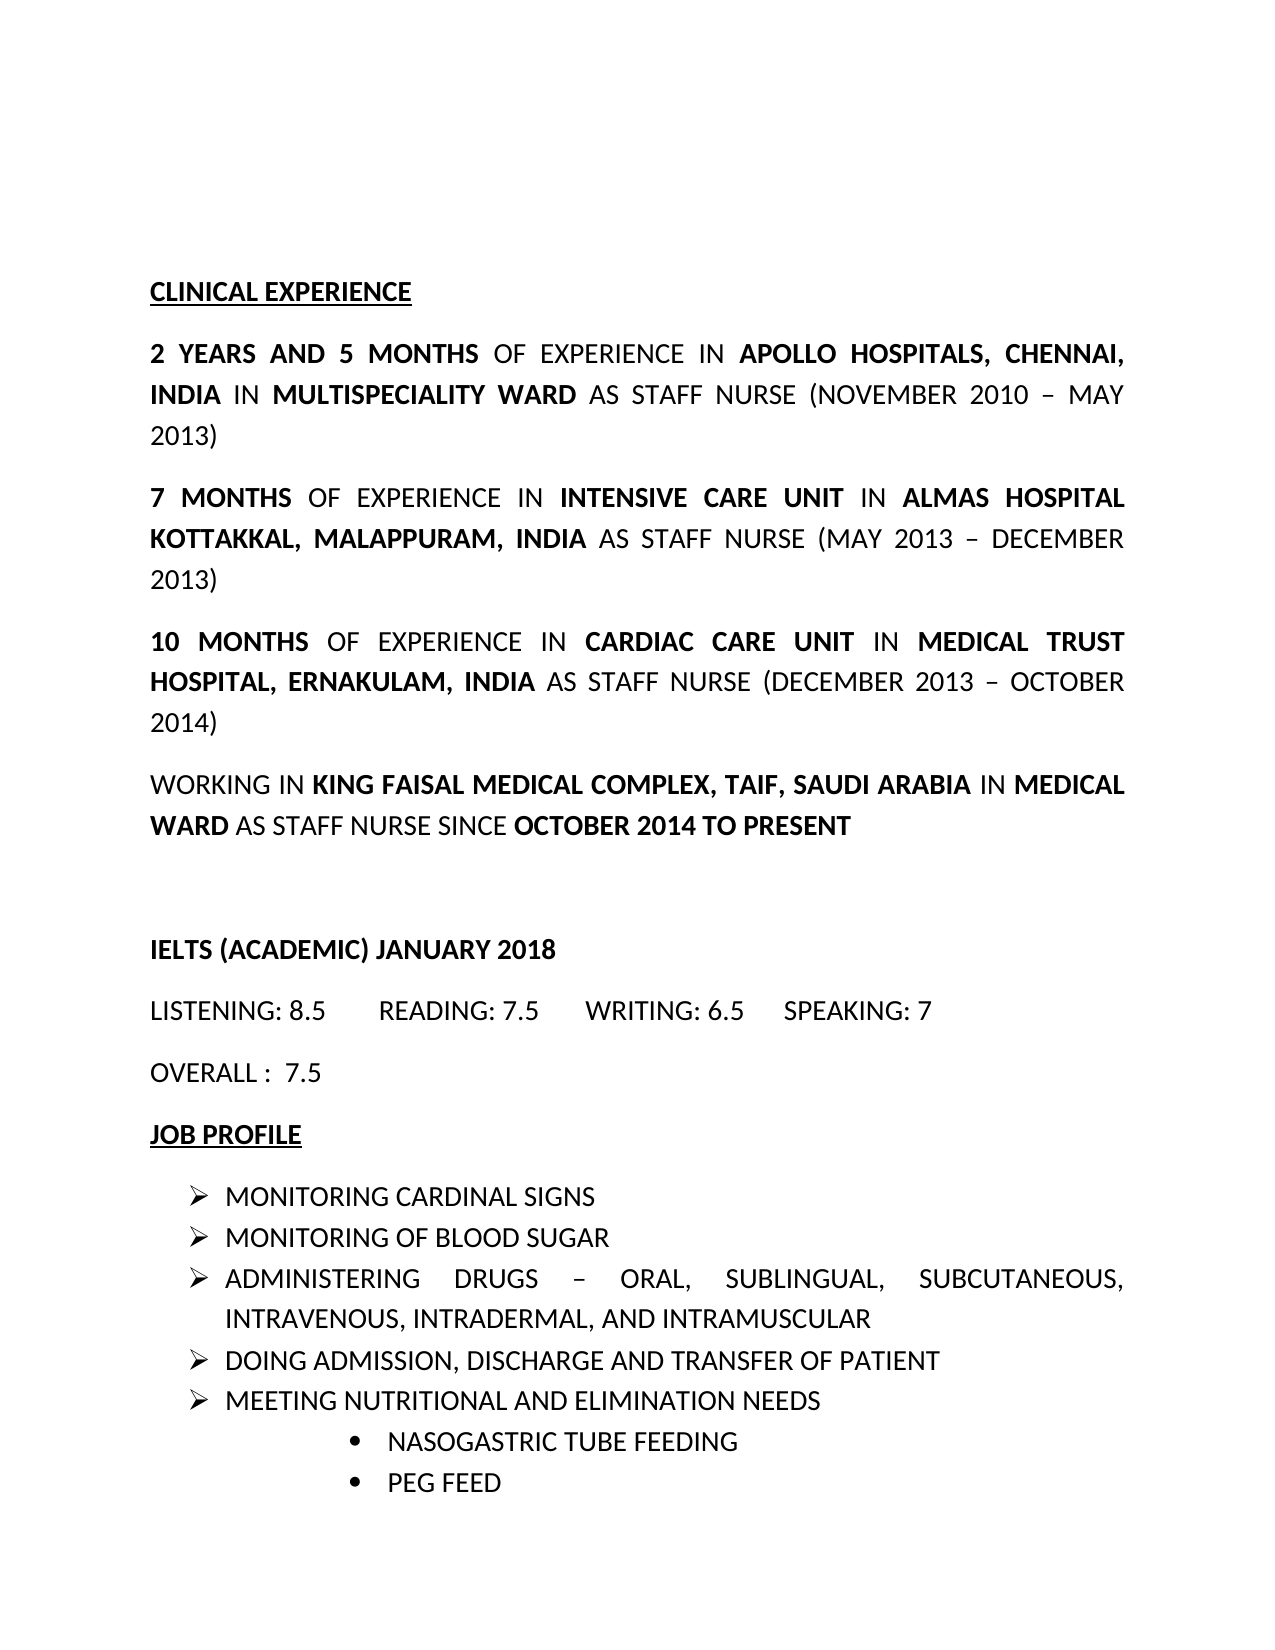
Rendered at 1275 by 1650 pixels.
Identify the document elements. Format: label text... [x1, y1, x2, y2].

list MONITORING CARDINAL SIGNS [187, 1178, 1125, 1213]
list DOING ADMISSION, DISCHARGE AND TRANSFER OF PATIENT [187, 1342, 1125, 1377]
list MEETING NUTRITIONAL AND ELIMINATION NEEDS [187, 1382, 1125, 1418]
text LISTENING: 8.5 READING: 7.5 WRITING: 6.5 SPEAKING: 7 [150, 992, 1125, 1028]
list PEG FEED [350, 1464, 1125, 1500]
text 2 YEARS AND 5 MONTHS OF EXPERIENCE IN APOLLO HOSPITALS, CHENNAI, INDIA IN MULTISPECIALITY WARD AS STAFF NURSE (NOVEMBER 2010 – MAY 2013) [150, 335, 1125, 453]
text CLINICAL EXPERIENCE [150, 273, 1125, 309]
text WORKING IN KING FAISAL MEDICAL COMPLEX, TAIF, SAUDI ARABIA IN MEDICAL WARD AS STAFF NURSE SINCE OCTOBER 2014 TO PRESENT [150, 766, 1125, 843]
list MONITORING OF BLOOD SUGAR [187, 1219, 1125, 1254]
list ADMINISTERING DRUGS – ORAL, SUBLINGUAL, SUBCUTANEOUS, INTRAVENOUS, INTRADERMAL, AND INTRAMUSCULAR [187, 1260, 1125, 1336]
text JOB PROFILE [150, 1116, 1125, 1152]
text 7 MONTHS OF EXPERIENCE IN INTENSIVE CARE UNIT IN ALMAS HOSPITAL KOTTAKKAL, MALAPPURAM, INDIA AS STAFF NURSE (MAY 2013 – DECEMBER 2013) [150, 479, 1125, 596]
text IELTS (ACADEMIC) JANUARY 2018 [150, 931, 1125, 966]
list NASOGASTRIC TUBE FEEDING [350, 1423, 1125, 1459]
text OVERALL : 7.5 [150, 1054, 1125, 1090]
text 10 MONTHS OF EXPERIENCE IN CARDIAC CARE UNIT IN MEDICAL TRUST HOSPITAL, ERNAKULAM, INDIA AS STAFF NURSE (DECEMBER 2013 – OCTOBER 2014) [150, 623, 1125, 740]
